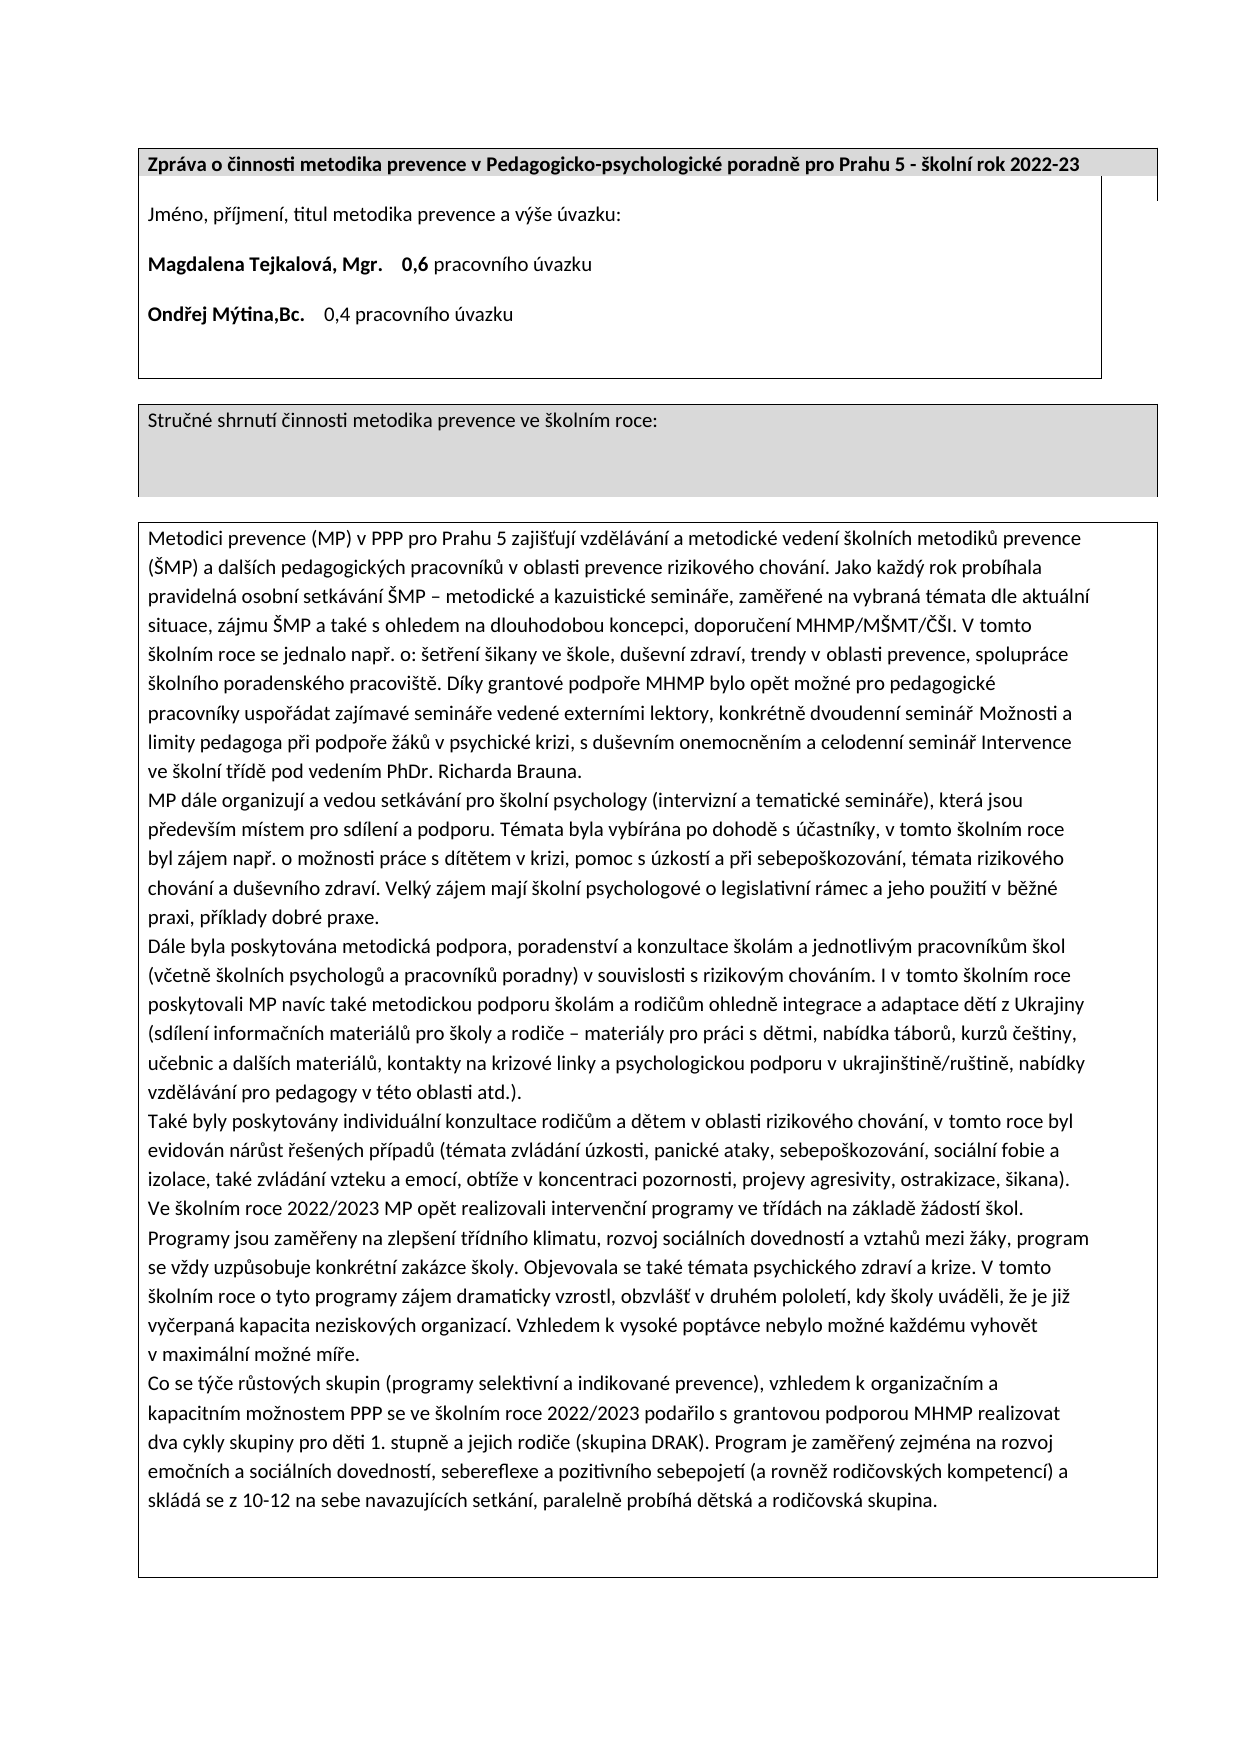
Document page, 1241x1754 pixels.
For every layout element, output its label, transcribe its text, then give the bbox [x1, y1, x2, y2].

text Zpráva o činnosti metodika prevence v Pedagogicko-psychologické poradně pro Prahu 5 - školní rok 2022-23 [139, 149, 1157, 176]
text Stručné shrnutí činnosti metodika prevence ve školním roce: [139, 405, 1157, 497]
text Jméno, příjmení, titul metodika prevence a výše úvazku: [139, 198, 1101, 226]
text Metodici prevence (MP) v PPP pro Prahu 5 zajišťují vzdělávání a metodické vedení školních metodiků prevence (ŠMP) a dalších pedagogických pracovníků v oblasti prevence rizikového chování. Jako každý rok probíhala pravidelná osobní setkávání ŠMP – metodické a kazuistické semináře, zaměřené na vybraná témata dle aktuální situace, zájmu ŠMP a také s ohledem na dlouhodobou koncepci, doporučení MHMP/MŠMT/ČŠI. V tomto školním roce se jednalo např. o: šetření šikany ve škole, duševní zdraví, trendy v oblasti prevence, spolupráce školního poradenského pracoviště. Díky grantové podpoře MHMP bylo opět možné pro pedagogické pracovníky uspořádat zajímavé semináře vedené externími lektory, konkrétně dvoudenní seminář Možnosti a limity pedagoga při podpoře žáků v psychické krizi, s duševním onemocněním a celodenní seminář Intervence ve školní třídě pod vedením PhDr. Richarda Brauna. MP dále organizují a vedou setkávání pro školní psychology (intervizní a tematické semináře), která jsou především místem pro sdílení a podporu. Témata byla vybírána po dohodě s účastníky, v tomto školním roce byl zájem např. o možnosti práce s dítětem v krizi, pomoc s úzkostí a při sebepoškozování, témata rizikového chování a duševního zdraví. Velký zájem mají školní psychologové o legislativní rámec a jeho použití v běžné praxi, příklady dobré praxe. Dále byla poskytována metodická podpora, poradenství a konzultace školám a jednotlivým pracovníkům škol (včetně školních psychologů a pracovníků poradny) v souvislosti s rizikovým chováním. I v tomto školním roce poskytovali MP navíc také metodickou podporu školám a rodičům ohledně integrace a adaptace dětí z Ukrajiny (sdílení informačních materiálů pro školy a rodiče – materiály pro práci s dětmi, nabídka táborů, kurzů češtiny, učebnic a dalších materiálů, kontakty na krizové linky a psychologickou podporu v ukrajinštině/ruštině, nabídky vzdělávání pro pedagogy v této oblasti atd.). Také byly poskytovány individuální konzultace rodičům a dětem v oblasti rizikového chování, v tomto roce byl evidován nárůst řešených případů (témata zvládání úzkosti, panické ataky, sebepoškozování, sociální fobie a izolace, také zvládání vzteku a emocí, obtíže v koncentraci pozornosti, projevy agresivity, ostrakizace, šikana). Ve školním roce 2022/2023 MP opět realizovali intervenční programy ve třídách na základě žádostí škol. Programy jsou zaměřeny na zlepšení třídního klimatu, rozvoj sociálních dovedností a vztahů mezi žáky, program se vždy uzpůsobuje konkrétní zakázce školy. Objevovala se také témata psychického zdraví a krize. V tomto školním roce o tyto programy zájem dramaticky vzrostl, obzvlášť v druhém pololetí, kdy školy uváděli, že je již vyčerpaná kapacita neziskových organizací. Vzhledem k vysoké poptávce nebylo možné každému vyhovět v maximální možné míře. Co se týče růstových skupin (programy selektivní a indikované prevence), vzhledem k organizačním a kapacitním možnostem PPP se ve školním roce 2022/2023 podařilo s grantovou podporou MHMP realizovat dva cykly skupiny pro děti 1. stupně a jejich rodiče (skupina DRAK). Program je zaměřený zejména na rozvoj emočních a sociálních dovedností, sebereflexe a pozitivního sebepojetí (a rovněž rodičovských kompetencí) a skládá se z 10-12 na sebe navazujících setkání, paralelně probíhá dětská a rodičovská skupina. [139, 523, 1157, 1577]
text Ondřej Mýtina,Bc. 0,4 pracovního úvazku [139, 298, 1101, 326]
text Magdalena Tejkalová, Mgr. 0,6 pracovního úvazku [139, 248, 1101, 276]
